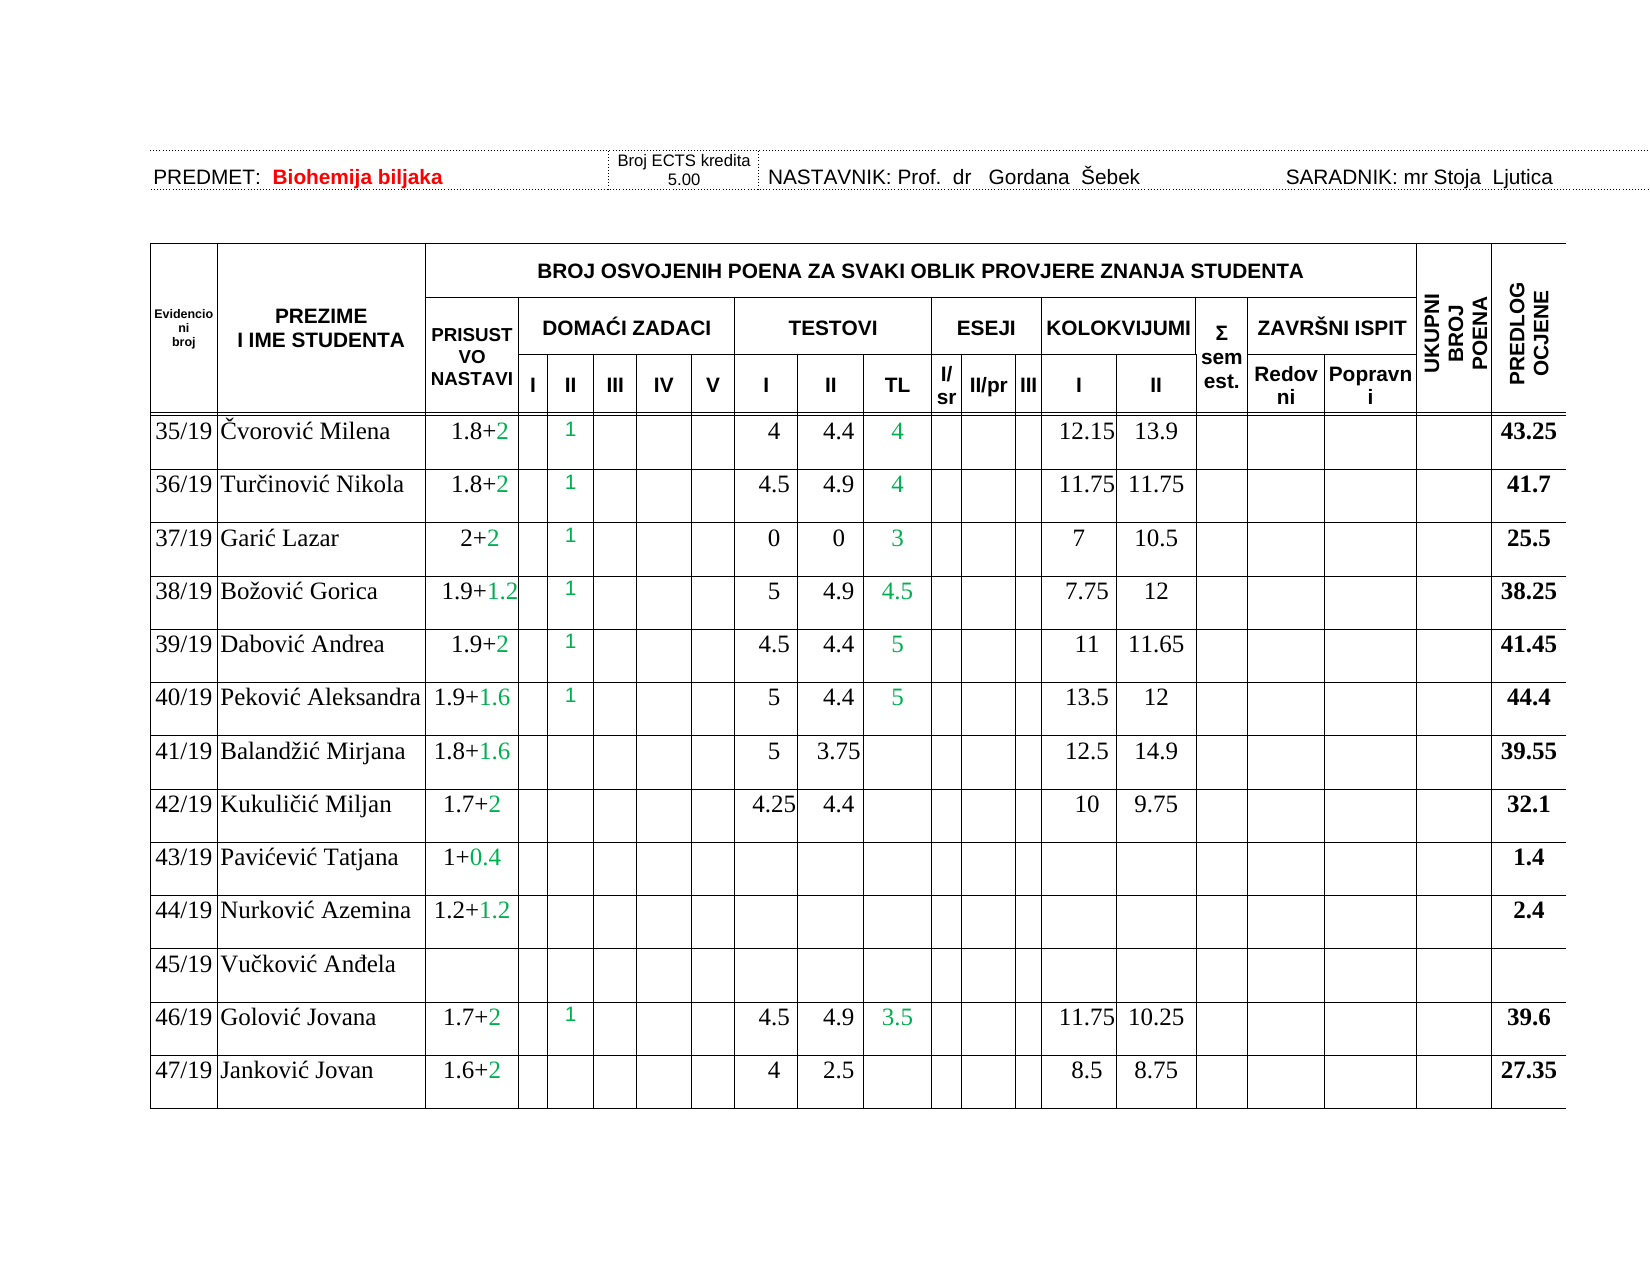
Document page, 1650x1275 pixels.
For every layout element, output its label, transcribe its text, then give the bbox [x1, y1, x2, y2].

table_cell [1197, 630, 1247, 682]
table_cell [548, 736, 593, 788]
table_cell [1417, 523, 1491, 576]
table_cell 4.9 [798, 577, 863, 629]
table_cell [864, 790, 931, 842]
table_cell 27.35 [1492, 1056, 1566, 1108]
table_cell [692, 736, 734, 788]
table_cell 38.25 [1492, 577, 1566, 629]
table_cell [735, 843, 797, 895]
table_cell Garić Lazar [218, 523, 425, 576]
table_cell [864, 843, 931, 895]
table_cell 2+2 [426, 523, 518, 576]
table_cell [864, 736, 931, 788]
table_cell [1325, 577, 1416, 629]
table_cell [1325, 736, 1416, 788]
table_cell [735, 949, 797, 1001]
table_cell 40/19 [151, 683, 217, 735]
table_cell 37/19 [151, 523, 217, 576]
table_cell 0 [798, 523, 863, 576]
table_cell [1417, 790, 1491, 842]
table_cell [1197, 949, 1247, 1001]
table_cell II [1117, 355, 1196, 412]
table_cell [1325, 1003, 1416, 1054]
table_cell [962, 416, 1015, 469]
table_cell [519, 630, 547, 682]
table_cell 4.5 [735, 470, 797, 522]
table_cell [548, 790, 593, 842]
table_cell TESTOVI [735, 298, 931, 354]
table_cell [594, 1056, 636, 1108]
table_cell NASTAVNIK: Prof. dr Gordana Šebek [759, 150, 1259, 189]
table_cell 7 [1042, 523, 1116, 576]
table_cell [1492, 949, 1566, 1001]
table_cell 46/19 [151, 1003, 217, 1054]
table_cell 47/19 [151, 1056, 217, 1108]
table_cell [1248, 416, 1324, 469]
table_cell 1.2+1.2 [426, 896, 518, 948]
table_cell [1042, 843, 1116, 895]
table_cell 45/19 [151, 949, 217, 1001]
table_cell 1.9+1.6 [426, 683, 518, 735]
table_cell [932, 630, 961, 682]
table_cell II [798, 355, 863, 412]
table_cell 11.65 [1117, 630, 1196, 682]
table_cell [1325, 843, 1416, 895]
table_cell [1197, 416, 1247, 469]
table_cell 39.6 [1492, 1003, 1566, 1054]
table_cell [1417, 896, 1491, 948]
table_cell 1+0.4 [426, 843, 518, 895]
table_cell [637, 736, 691, 788]
table_cell [1417, 416, 1491, 469]
table_cell 1.8+2 [426, 416, 518, 469]
table_cell [1417, 683, 1491, 735]
table_cell BROJ OSVOJENIH POENA ZA SVAKI OBLIK PROVJERE ZNANJA STUDENTA [426, 244, 1416, 297]
table_cell [519, 523, 547, 576]
table_cell ESEJI [932, 298, 1041, 354]
table_cell [637, 577, 691, 629]
table_cell 12 [1117, 577, 1196, 629]
table_cell [692, 630, 734, 682]
table_cell 13.5 [1042, 683, 1116, 735]
table_cell [932, 416, 961, 469]
table_cell 2.4 [1492, 896, 1566, 948]
table_cell 2.5 [798, 1056, 863, 1108]
table_cell Redovni [1248, 355, 1324, 412]
table_cell 12 [1117, 683, 1196, 735]
table_cell 4.9 [798, 1003, 863, 1054]
table_cell [1325, 683, 1416, 735]
table_cell I [1042, 355, 1116, 412]
table_cell [1417, 1056, 1491, 1108]
table_cell 12.15 [1042, 416, 1116, 469]
table_cell IV [637, 355, 691, 412]
table_cell [932, 790, 961, 842]
table_cell Dabović Andrea [218, 630, 425, 682]
table_cell Turčinović Nikola [218, 470, 425, 522]
table_cell [932, 683, 961, 735]
table_cell 1 [548, 470, 593, 522]
table_cell [1016, 416, 1041, 469]
table_cell 1 [548, 683, 593, 735]
table_cell [637, 683, 691, 735]
table_cell [1248, 1003, 1324, 1054]
table_cell [519, 790, 547, 842]
table_cell KOLOKVIJUMI [1042, 298, 1195, 354]
table_cell [932, 896, 961, 948]
table_cell [637, 416, 691, 469]
table_cell [962, 1056, 1015, 1108]
table_cell [519, 736, 547, 788]
table_cell 25.5 [1492, 523, 1566, 576]
table_cell 4 [864, 416, 931, 469]
table_cell [1248, 523, 1324, 576]
table_cell [1248, 949, 1324, 1001]
table_cell 5 [735, 683, 797, 735]
table_cell 38/19 [151, 577, 217, 629]
table_cell 9.75 [1117, 790, 1196, 842]
table_cell PREDLOG OCJENE [1492, 244, 1566, 412]
table_cell 1.9+1.2 [426, 577, 518, 629]
table_cell 14.9 [1117, 736, 1196, 788]
table_cell SARADNIK: mr Stoja Ljutica [1259, 150, 1650, 189]
table_cell [1325, 1056, 1416, 1108]
table_cell [962, 790, 1015, 842]
table_cell 5 [735, 736, 797, 788]
table_cell [1417, 1003, 1491, 1054]
table_cell [1117, 949, 1196, 1001]
table_cell [692, 949, 734, 1001]
table_cell [1016, 790, 1041, 842]
table_cell [637, 843, 691, 895]
table_cell V [692, 355, 734, 412]
table_cell 8.75 [1117, 1056, 1196, 1108]
table_cell 43.25 [1492, 416, 1566, 469]
table_cell [932, 949, 961, 1001]
table_cell 11.75 [1117, 470, 1196, 522]
table_cell [1417, 843, 1491, 895]
table_cell 4.5 [735, 630, 797, 682]
table_cell [519, 416, 547, 469]
table_cell [1197, 736, 1247, 788]
table_cell [962, 843, 1015, 895]
table_cell [1016, 470, 1041, 522]
table_cell [1197, 790, 1247, 842]
table_cell [962, 523, 1015, 576]
table_cell [1042, 896, 1116, 948]
table_cell [519, 577, 547, 629]
table_cell 44.4 [1492, 683, 1566, 735]
table_cell [1325, 470, 1416, 522]
table_cell [1197, 843, 1247, 895]
table_cell [1325, 790, 1416, 842]
table_cell [1197, 470, 1247, 522]
table_cell [1417, 577, 1491, 629]
table_cell UKUPNI BROJ POENA [1417, 244, 1491, 412]
table_cell I [735, 355, 797, 412]
table_cell [594, 843, 636, 895]
table_cell [594, 896, 636, 948]
table_cell TL [864, 355, 931, 412]
table_cell [426, 949, 518, 1001]
table_cell [1197, 1056, 1247, 1108]
table_cell 3.5 [864, 1003, 931, 1054]
table_cell 7.75 [1042, 577, 1116, 629]
table_cell [1117, 843, 1196, 895]
table_cell 39/19 [151, 630, 217, 682]
table_cell [1016, 736, 1041, 788]
table_cell [962, 470, 1015, 522]
table_cell 4 [735, 1056, 797, 1108]
table_cell [864, 1056, 931, 1108]
table_cell [692, 470, 734, 522]
table_cell [519, 1003, 547, 1054]
table_cell [692, 790, 734, 842]
table_cell II [548, 355, 593, 412]
table_cell [932, 523, 961, 576]
table_cell [692, 843, 734, 895]
table_cell DOMAĆI ZADACI [519, 298, 734, 354]
table_cell [1016, 1003, 1041, 1054]
table_cell [962, 736, 1015, 788]
table_cell 4.5 [735, 1003, 797, 1054]
table_cell [1325, 949, 1416, 1001]
table_cell [1197, 1003, 1247, 1054]
table_cell 4 [864, 470, 931, 522]
table_cell 11 [1042, 630, 1116, 682]
table_cell 13.9 [1117, 416, 1196, 469]
table_cell Σ semest. [1196, 298, 1247, 412]
table_cell 5 [735, 577, 797, 629]
table_cell 1.9+2 [426, 630, 518, 682]
table_cell 1 [548, 577, 593, 629]
table_cell 0 [735, 523, 797, 576]
table_cell 4.5 [864, 577, 931, 629]
table_cell [1325, 630, 1416, 682]
table_cell [1197, 523, 1247, 576]
table_cell [1248, 896, 1324, 948]
table_cell [692, 1056, 734, 1108]
table_cell Vučković Anđela [218, 949, 425, 1001]
table_cell [692, 683, 734, 735]
table_cell 35/19 [151, 416, 217, 469]
table_cell [932, 1003, 961, 1054]
table_cell 10.25 [1117, 1003, 1196, 1054]
table_cell [932, 843, 961, 895]
table_cell Evidencioni broj [151, 244, 217, 412]
table_cell PREZIME I IME STUDENTA [218, 244, 425, 412]
table_cell 41.7 [1492, 470, 1566, 522]
table_cell [548, 843, 593, 895]
table_cell I [519, 355, 547, 412]
table_cell [548, 949, 593, 1001]
table_cell 1.8+2 [426, 470, 518, 522]
table_cell [519, 1056, 547, 1108]
table_cell Golović Jovana [218, 1003, 425, 1054]
table_cell [1197, 896, 1247, 948]
table_cell 39.55 [1492, 736, 1566, 788]
table_cell [519, 949, 547, 1001]
table_cell [1248, 470, 1324, 522]
table_cell [594, 630, 636, 682]
table_cell 1 [548, 630, 593, 682]
table_cell [864, 949, 931, 1001]
table_cell [962, 1003, 1015, 1054]
table_cell [1197, 683, 1247, 735]
table_cell [519, 896, 547, 948]
table_cell 11.75 [1042, 470, 1116, 522]
table_cell [637, 790, 691, 842]
table_cell [962, 630, 1015, 682]
table_cell [637, 523, 691, 576]
table_cell [962, 577, 1015, 629]
table_cell 1 [548, 1003, 593, 1054]
table_cell [798, 949, 863, 1001]
table_cell [1248, 843, 1324, 895]
table_cell [1325, 416, 1416, 469]
table_cell [1117, 896, 1196, 948]
table_cell Balandžić Mirjana [218, 736, 425, 788]
table_cell [637, 896, 691, 948]
table_cell [1042, 949, 1116, 1001]
table_cell [1016, 683, 1041, 735]
table_cell [1016, 630, 1041, 682]
table_cell III [594, 355, 636, 412]
table_cell [932, 577, 961, 629]
table_cell [798, 843, 863, 895]
table_cell 5 [864, 630, 931, 682]
table_cell I/sr [932, 355, 961, 412]
table_cell Popravni [1325, 355, 1416, 412]
table_cell 10 [1042, 790, 1116, 842]
table_cell [1417, 470, 1491, 522]
table_cell [1016, 577, 1041, 629]
table_cell [594, 523, 636, 576]
table_cell [1248, 577, 1324, 629]
table_cell 3 [864, 523, 931, 576]
table_cell [692, 577, 734, 629]
table_cell 32.1 [1492, 790, 1566, 842]
table_cell [692, 416, 734, 469]
table_cell 4.4 [798, 630, 863, 682]
table_cell [1016, 1056, 1041, 1108]
table_cell [637, 470, 691, 522]
table_cell Janković Jovan [218, 1056, 425, 1108]
table_cell [548, 1056, 593, 1108]
table_cell [1417, 949, 1491, 1001]
table_cell [692, 896, 734, 948]
table_cell Nurković Azemina [218, 896, 425, 948]
table_cell [1325, 523, 1416, 576]
table_cell [1016, 949, 1041, 1001]
table_cell Božović Gorica [218, 577, 425, 629]
table_cell [519, 843, 547, 895]
table_cell [864, 896, 931, 948]
table_cell [932, 1056, 961, 1108]
table_cell 1 [548, 523, 593, 576]
table_cell Kukuličić Miljan [218, 790, 425, 842]
table_cell [594, 577, 636, 629]
table_cell [594, 683, 636, 735]
table_cell 4 [735, 416, 797, 469]
table_cell [1417, 630, 1491, 682]
table_cell 1.4 [1492, 843, 1566, 895]
table_cell ZAVRŠNI ISPIT [1248, 298, 1416, 354]
table_cell [692, 1003, 734, 1054]
table_cell [1016, 896, 1041, 948]
table_cell 5 [864, 683, 931, 735]
table_cell 43/19 [151, 843, 217, 895]
table_cell Peković Aleksandra [218, 683, 425, 735]
table_cell [962, 896, 1015, 948]
table_cell [932, 736, 961, 788]
table_cell II/pr [962, 355, 1015, 412]
table_cell [594, 1003, 636, 1054]
table_cell 1.8+1.6 [426, 736, 518, 788]
table_cell [962, 949, 1015, 1001]
table_cell [637, 630, 691, 682]
table_cell [150, 189, 1650, 243]
table_cell 4.4 [798, 683, 863, 735]
table_cell [1325, 896, 1416, 948]
table_cell 4.4 [798, 416, 863, 469]
table_cell [1417, 736, 1491, 788]
table_cell 1.7+2 [426, 1003, 518, 1054]
table_cell 4.25 [735, 790, 797, 842]
table_cell 12.5 [1042, 736, 1116, 788]
table_cell [594, 416, 636, 469]
table_cell [1197, 577, 1247, 629]
table_cell 1.7+2 [426, 790, 518, 842]
table_cell [1248, 630, 1324, 682]
table_cell [1248, 683, 1324, 735]
table_cell PREDMET: Biohemija biljaka [150, 150, 609, 189]
table_cell [1248, 1056, 1324, 1108]
table_cell 4.4 [798, 790, 863, 842]
table_cell 4.9 [798, 470, 863, 522]
table_cell [594, 790, 636, 842]
table_cell 11.75 [1042, 1003, 1116, 1054]
table_cell 42/19 [151, 790, 217, 842]
table_cell [1016, 523, 1041, 576]
table_cell PRISUSTVO NASTAVI [426, 298, 518, 412]
table_cell III [1016, 355, 1041, 412]
table_cell 41.45 [1492, 630, 1566, 682]
table_cell 8.5 [1042, 1056, 1116, 1108]
table_cell 44/19 [151, 896, 217, 948]
table_cell [1248, 736, 1324, 788]
table_cell 41/19 [151, 736, 217, 788]
table_cell 10.5 [1117, 523, 1196, 576]
table_cell [594, 470, 636, 522]
table_cell 1 [548, 416, 593, 469]
table_cell [1016, 843, 1041, 895]
table_cell [519, 470, 547, 522]
table_cell [637, 1003, 691, 1054]
table_cell [548, 896, 593, 948]
table_cell Pavićević Tatjana [218, 843, 425, 895]
table_cell [932, 470, 961, 522]
table_cell 3.75 [798, 736, 863, 788]
table_cell [637, 1056, 691, 1108]
table_cell [962, 683, 1015, 735]
table_cell [1248, 790, 1324, 842]
table_cell [735, 896, 797, 948]
table_cell 36/19 [151, 470, 217, 522]
table_cell 1.6+2 [426, 1056, 518, 1108]
table_cell [594, 949, 636, 1001]
table_cell [519, 683, 547, 735]
table_cell [692, 523, 734, 576]
table_cell Broj ECTS kredita 5.00 [609, 150, 759, 189]
table_cell Čvorović Milena [218, 416, 425, 469]
table_cell [637, 949, 691, 1001]
table_cell [798, 896, 863, 948]
table_cell [594, 736, 636, 788]
